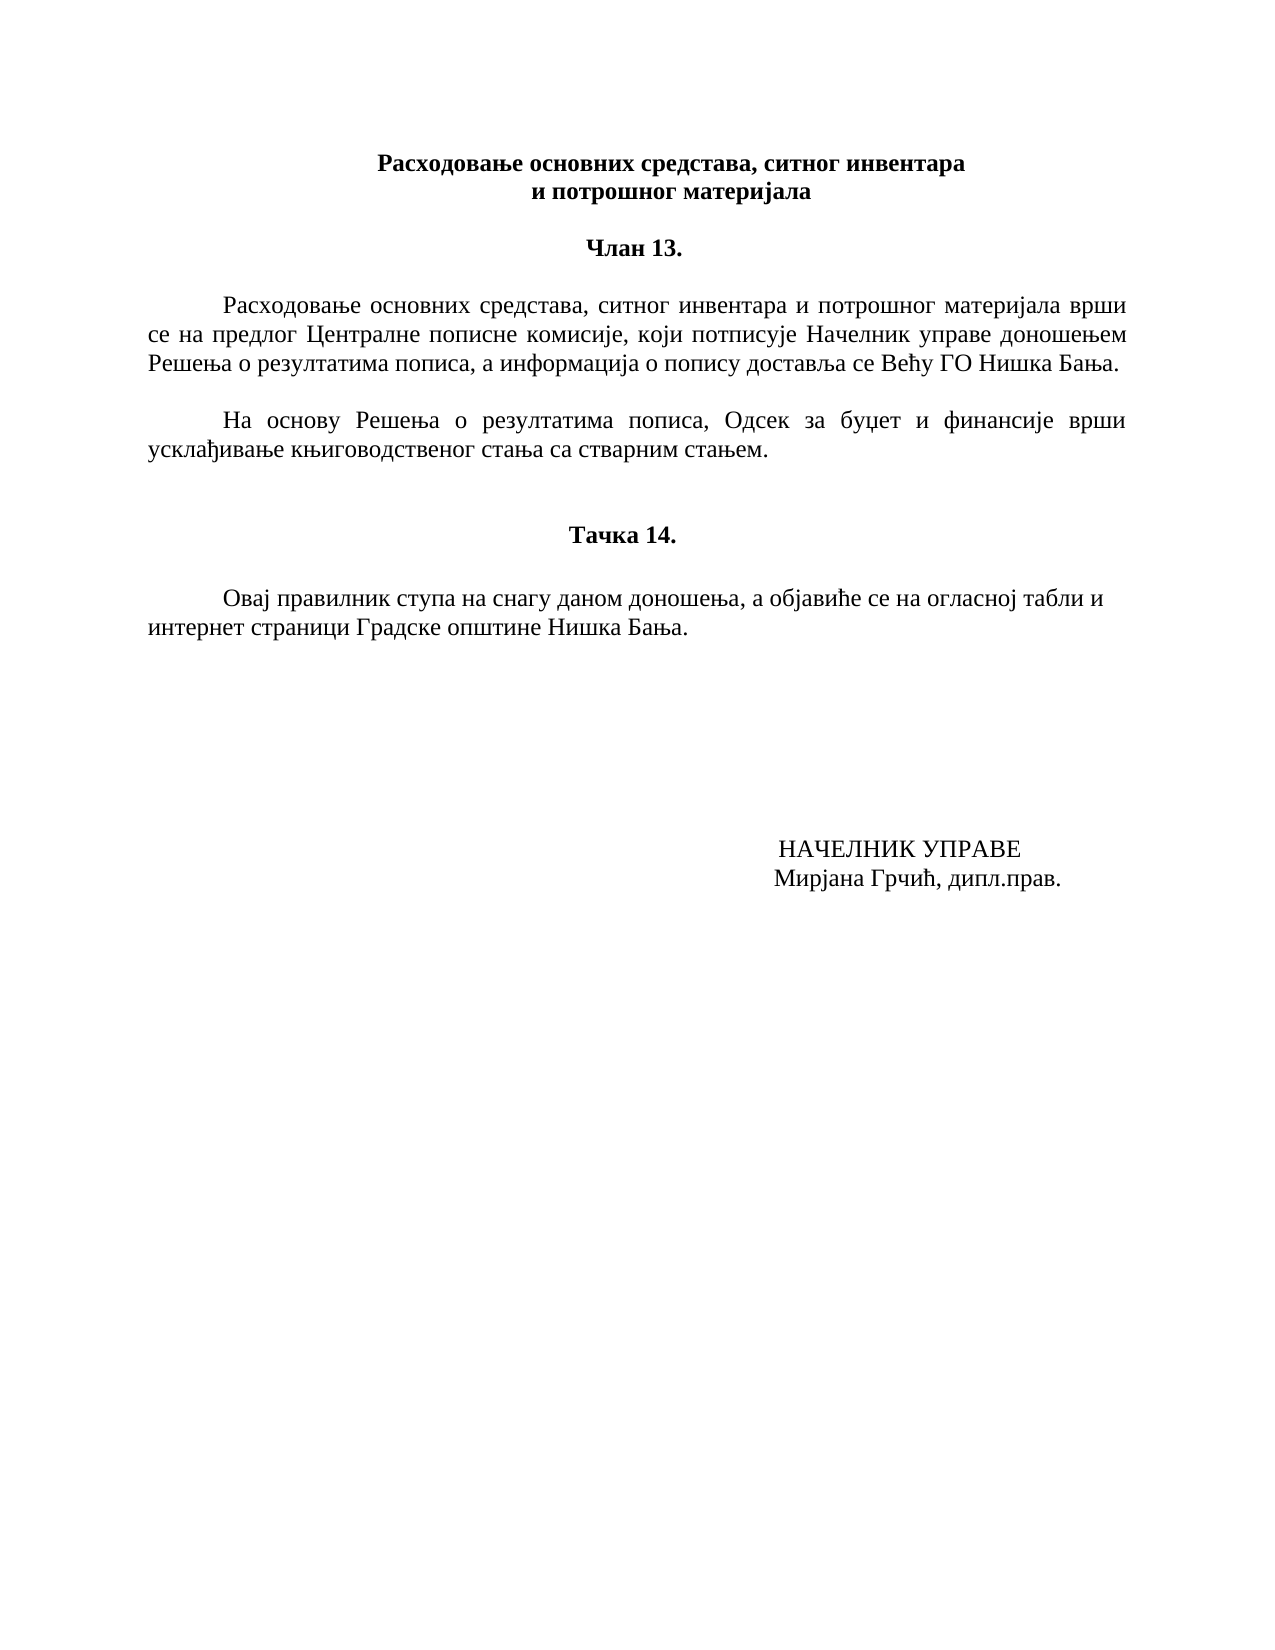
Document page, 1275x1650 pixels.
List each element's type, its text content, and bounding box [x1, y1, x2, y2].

text На основу Решења о резултатима пописа, Одсек за буџет и финансије врши усклађивање књиговодственог стања са стварним стањем. [148, 405, 1127, 463]
text Расходовање основних средстава, ситног инвентара [148, 148, 971, 176]
text Мирјана Грчић, дипл.прав. [148, 863, 1127, 892]
text Овај правилник ступа на снагу даном доношења, а објавиће се на огласној табли и интернет страници Градске општине Нишка Бања. [148, 583, 1127, 641]
text НАЧЕЛНИК УПРАВЕ [598, 834, 1127, 863]
text и потрошног материјала [148, 176, 818, 205]
text Тачка 14. [148, 520, 1104, 549]
text Расходовање основних средстава, ситног инвентара и потрошног материјала врши се на предлог Централне пописне комисије, који потписује Начелник управе доношењем Решења о резултатима пописа, а информација о попису доставља се Већу ГО Нишка Бања. [148, 291, 1127, 377]
text Члан 13. [148, 233, 689, 262]
